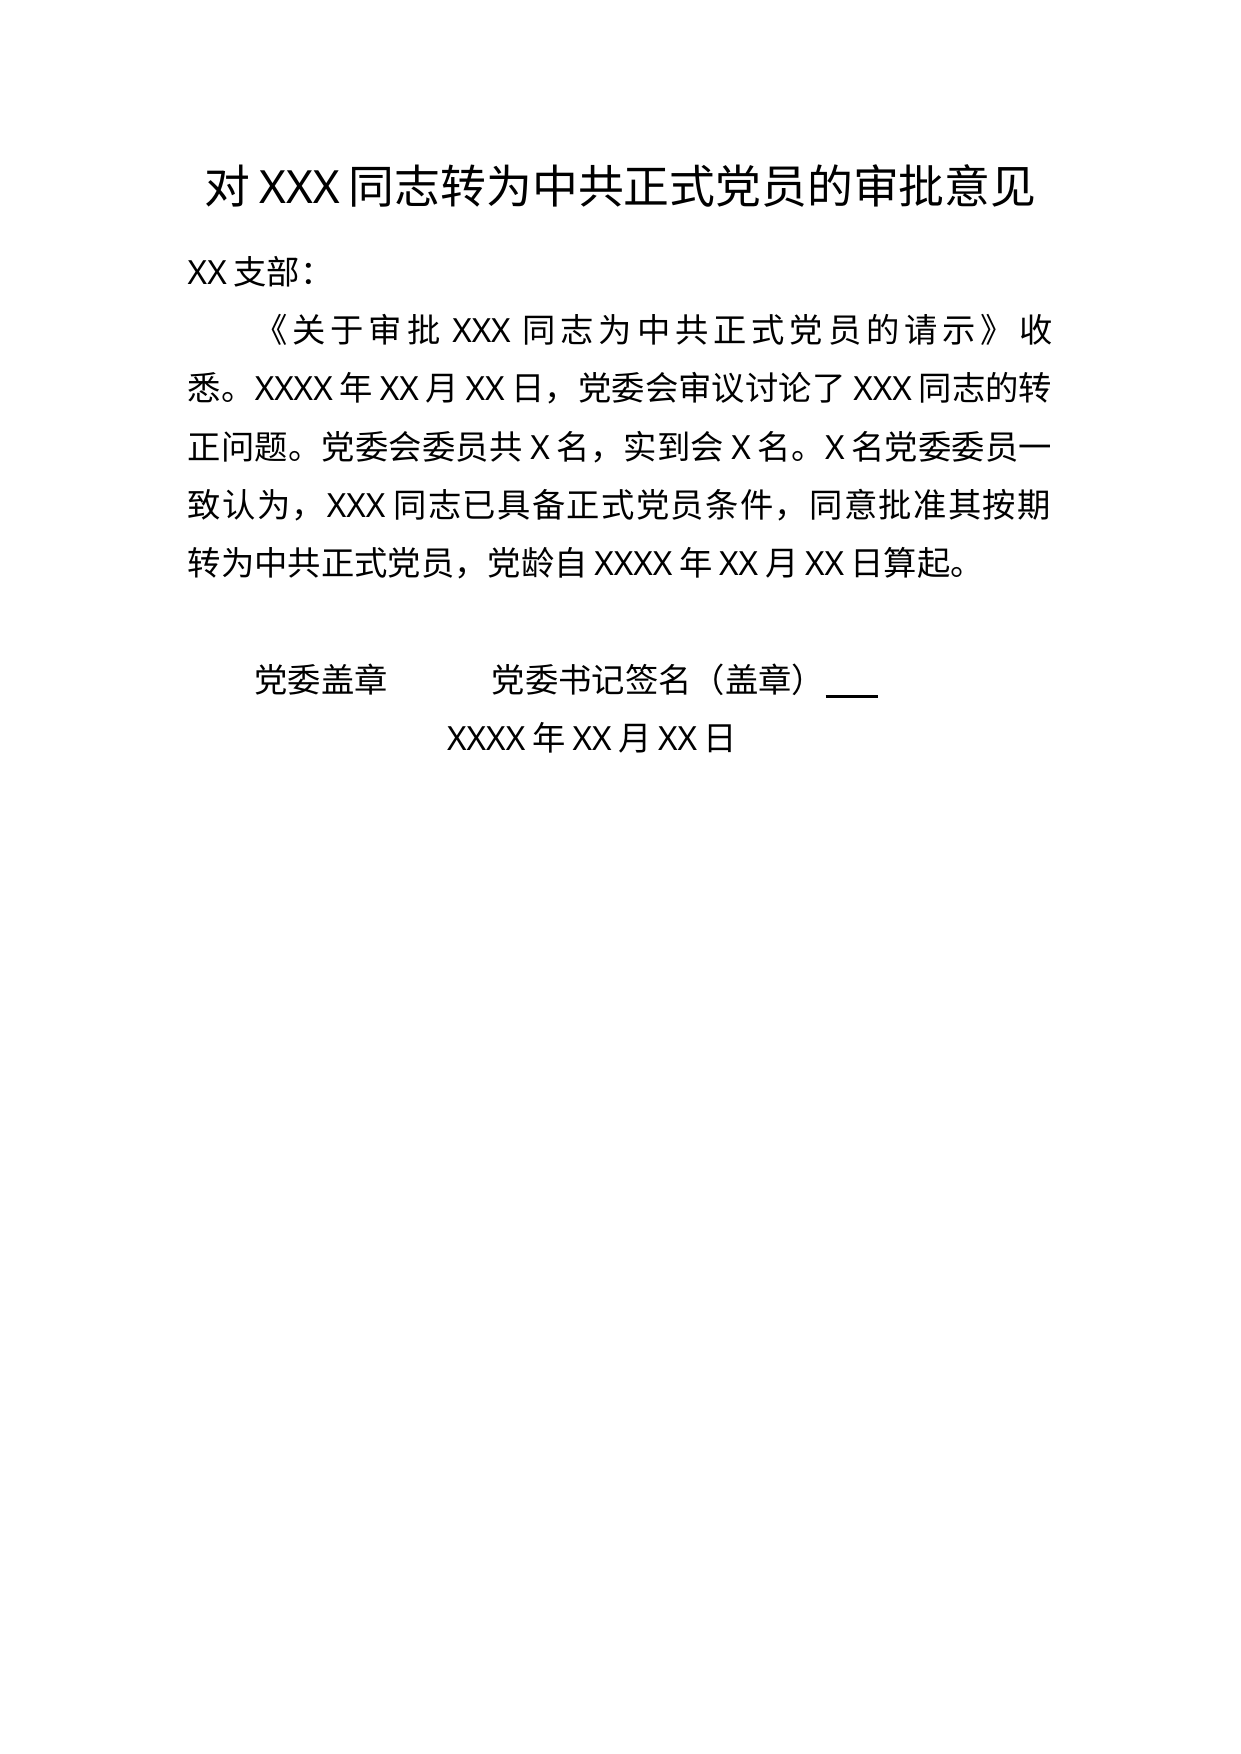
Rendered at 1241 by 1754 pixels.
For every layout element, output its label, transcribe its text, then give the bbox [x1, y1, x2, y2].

text 对XXX同志转为中共正式党员的审批意见 [187, 150, 1053, 217]
text XXXX年XX月XX日 [187, 704, 1053, 762]
text XX支部： [187, 237, 1053, 296]
text 《关于审批XXX同志为中共正式党员的请示》收悉。XXXX年XX月XX日，党委会审议讨论了XXX同志的转正问题。党委会委员共X名，实到会X名。X名党委委员一致认为，XXX同志已具备正式党员条件，同意批准其按期转为中共正式党员，党龄自XXXX年XX月XX日算起。 [187, 296, 1053, 587]
text 党委盖章 党委书记签名（盖章） [187, 646, 1053, 704]
